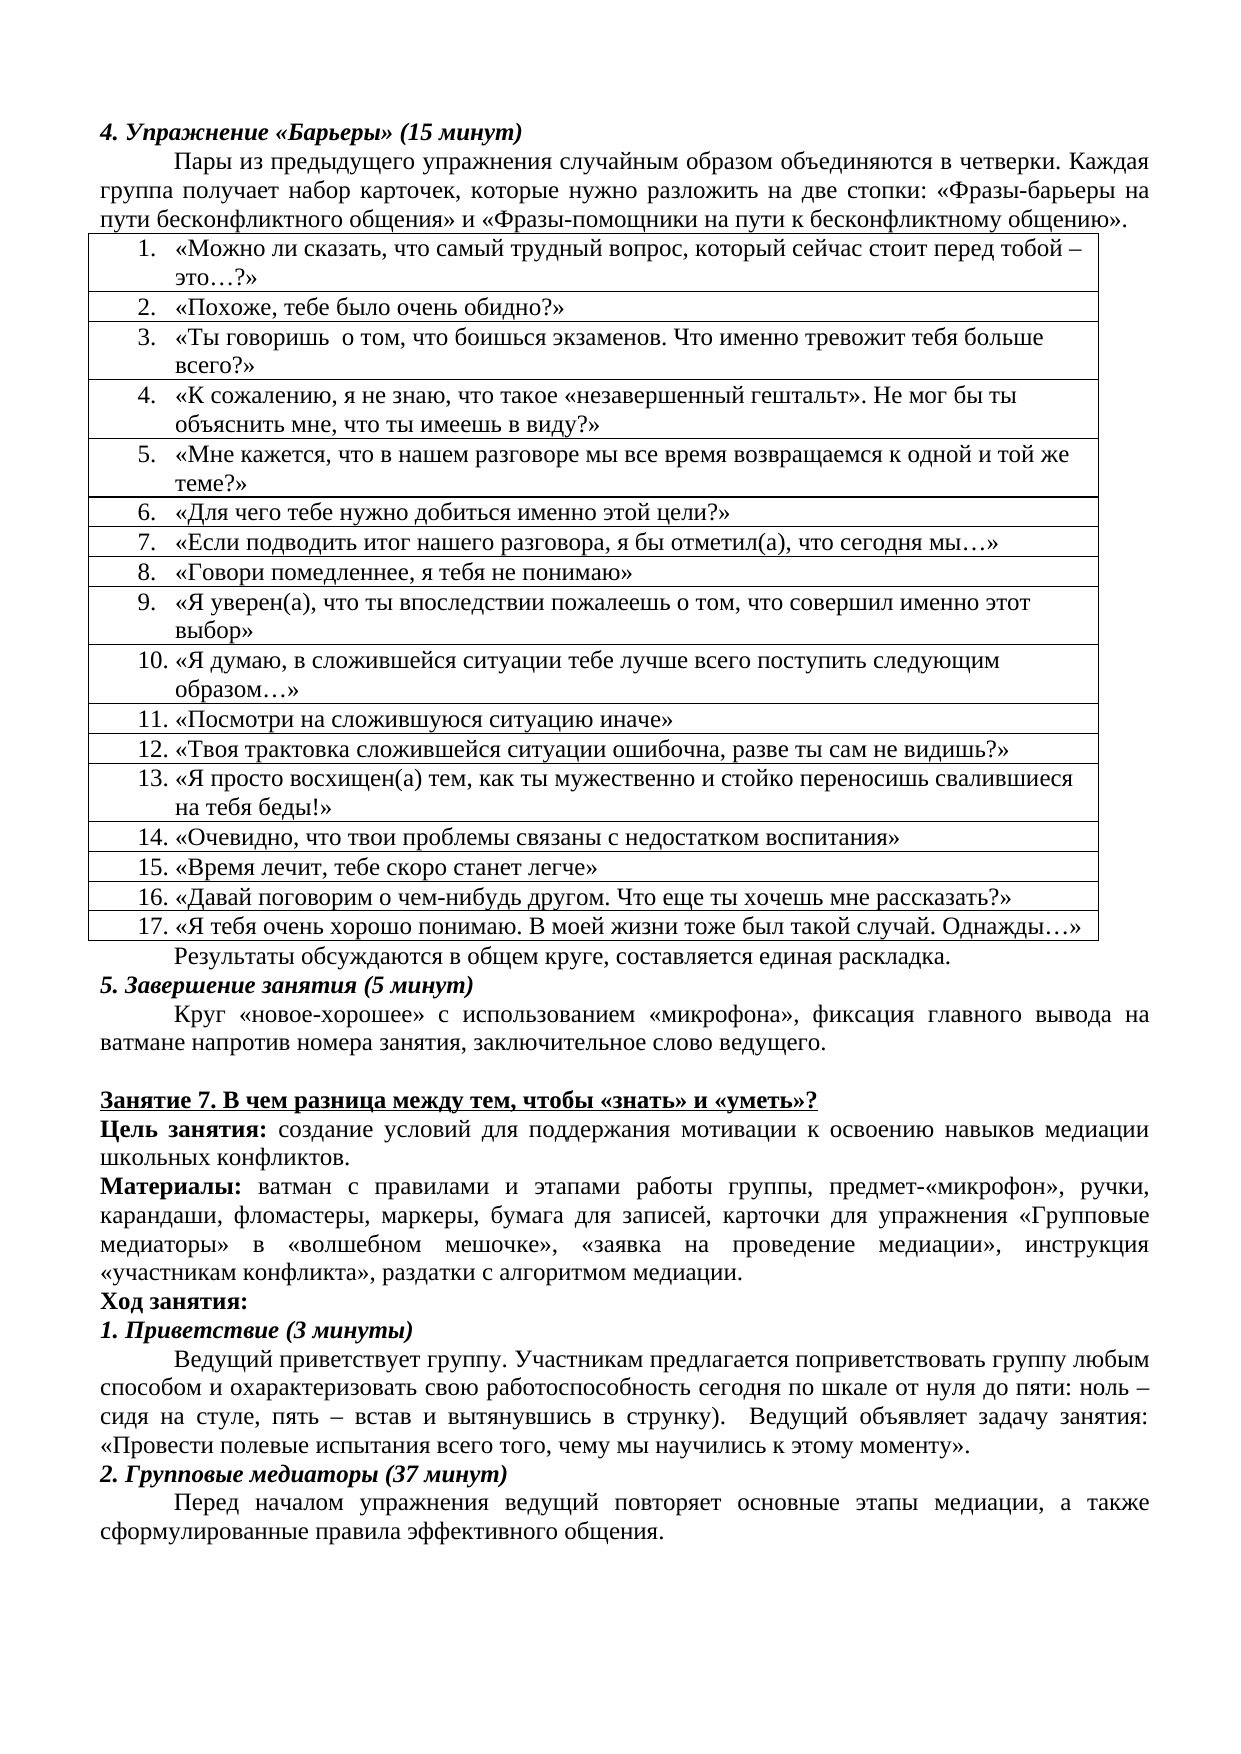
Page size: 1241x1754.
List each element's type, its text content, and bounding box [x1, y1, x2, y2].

text 1. Приветствие (3 минуты) [100, 1315, 1150, 1344]
table_cell «Похоже, тебе было очень обидно?» [89, 292, 1098, 321]
text Перед началом упражнения ведущий повторяет основные этапы медиации, а также сформулированные правила эффективного общения. [100, 1487, 1150, 1545]
table_cell «Говори помедленнее, я тебя не понимаю» [89, 557, 1098, 586]
text Ход занятия: [100, 1286, 1150, 1315]
text Пары из предыдущего упражнения случайным образом объединяются в четверки. Каждая группа получает набор карточек, которые нужно разложить на две стопки: «Фразы-барьеры на пути бесконфликтного общения» и «Фразы-помощники на пути к бесконфликтному общению». [100, 146, 1150, 232]
table_cell «К сожалению, я не знаю, что такое «незавершенный гештальт». Не мог бы ты объяснить мне, что ты имеешь в виду?» [89, 380, 1098, 438]
table_cell «Если подводить итог нашего разговора, я бы отметил(а), что сегодня мы…» [89, 527, 1098, 556]
table_cell «Я думаю, в сложившейся ситуации тебе лучше всего поступить следующим образом…» [89, 645, 1098, 703]
text Ведущий приветствует группу. Участникам предлагается поприветствовать группу любым способом и охарактеризовать свою работоспособность сегодня по шкале от нуля до пяти: ноль – сидя на стуле, пять – встав и вытянувшись в струнку). Ведущий объявляет задачу занятия: «Провести полевые испытания всего того, чему мы научились к этому моменту». [100, 1344, 1150, 1459]
text Круг «новое-хорошее» с использованием «микрофона», фиксация главного вывода на ватмане напротив номера занятия, заключительное слово ведущего. [100, 999, 1150, 1056]
text Цель занятия: создание условий для поддержания мотивации к освоению навыков медиации школьных конфликтов. [100, 1114, 1150, 1171]
table_header «Можно ли сказать, что самый трудный вопрос, который сейчас стоит перед тобой – это…?» [89, 234, 1098, 291]
table_cell «Я уверен(а), что ты впоследствии пожалеешь о том, что совершил именно этот выбор» [89, 587, 1098, 644]
text Результаты обсуждаются в общем круге, составляется единая раскладка. [100, 941, 1150, 970]
text Занятие 7. В чем разница между тем, чтобы «знать» и «уметь»? [100, 1085, 1150, 1114]
table_cell «Время лечит, тебе скоро станет легче» [89, 852, 1098, 881]
table_cell «Давай поговорим о чем-нибудь другом. Что еще ты хочешь мне рассказать?» [89, 882, 1098, 910]
text Материалы: ватман с правилами и этапами работы группы, предмет-«микрофон», ручки, карандаши, фломастеры, маркеры, бумага для записей, карточки для упражнения «Групповые медиаторы» в «волшебном мешочке», «заявка на проведение медиации», инструкция «участникам конфликта», раздатки с алгоритмом медиации. [100, 1171, 1150, 1286]
table_cell «Я тебя очень хорошо понимаю. В моей жизни тоже был такой случай. Однажды…» [89, 911, 1098, 940]
table_cell «Твоя трактовка сложившейся ситуации ошибочна, разве ты сам не видишь?» [89, 734, 1098, 762]
table_cell «Очевидно, что твои проблемы связаны с недостатком воспитания» [89, 822, 1098, 851]
text 2. Групповые медиаторы (37 минут) [100, 1459, 1150, 1487]
table_cell «Мне кажется, что в нашем разговоре мы все время возвращаемся к одной и той же теме?» [89, 439, 1098, 496]
text 4. Упражнение «Барьеры» (15 минут) [100, 117, 1150, 146]
table_cell «Я просто восхищен(а) тем, как ты мужественно и стойко переносишь свалившиеся на тебя беды!» [89, 764, 1098, 821]
table_cell «Для чего тебе нужно добиться именно этой цели?» [89, 498, 1098, 526]
table_cell «Ты говоришь о том, что боишься экзаменов. Что именно тревожит тебя больше всего?» [89, 322, 1098, 379]
table_cell «Посмотри на сложившуюся ситуацию иначе» [89, 704, 1098, 733]
text 5. Завершение занятия (5 минут) [100, 970, 1150, 999]
